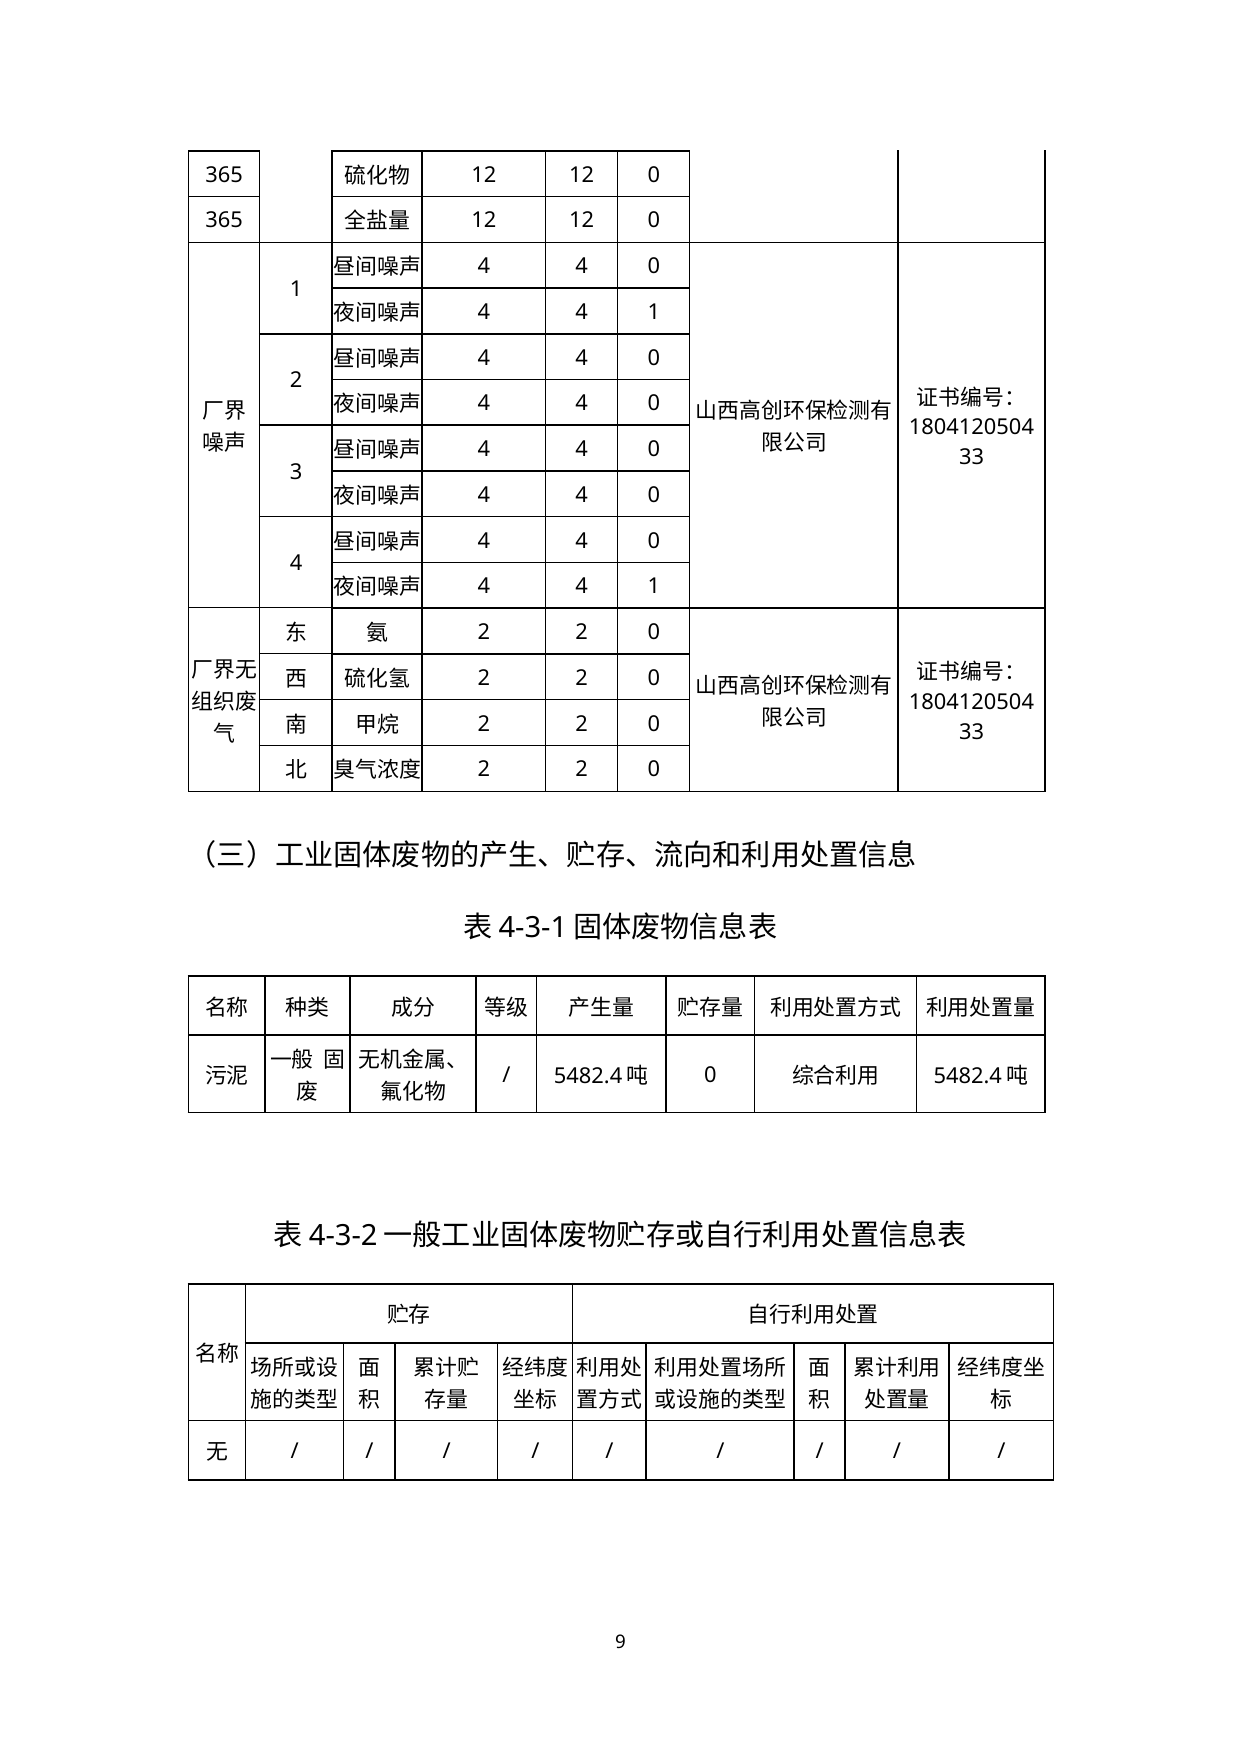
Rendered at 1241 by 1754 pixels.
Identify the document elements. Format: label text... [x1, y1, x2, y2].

table_cell 5482.4吨 [917, 1036, 1044, 1112]
table_cell 0 [618, 152, 689, 196]
table_cell 利用处置场所或设施的类型 [647, 1344, 793, 1420]
table_cell / [246, 1421, 343, 1479]
table_header 种类 [266, 977, 349, 1034]
table_cell 全盐量 [333, 197, 421, 241]
table_cell 12 [423, 152, 545, 196]
table_cell 4 [423, 472, 545, 516]
table_cell 厂界无组织废气 [189, 608, 259, 791]
table_header 产生量 [537, 977, 665, 1034]
table_cell 昼间噪声 [333, 517, 421, 562]
table_cell 昼间噪声 [333, 243, 421, 287]
table_cell 0 [618, 243, 689, 287]
table_cell 4 [546, 563, 617, 607]
table_cell 4 [546, 289, 617, 333]
table_cell 0 [618, 197, 689, 241]
table_cell 12 [546, 197, 617, 241]
table_cell 4 [546, 380, 617, 424]
table_header 自行利用处置 [573, 1285, 1053, 1342]
table_cell / [846, 1421, 948, 1479]
table_cell 4 [423, 243, 545, 287]
table_cell 累计利用处置量 [846, 1344, 948, 1420]
table_cell 东 [260, 608, 331, 653]
subtitle （三）工业固体废物的产生、贮存、流向和利用处置信息 [187, 832, 1053, 874]
table_cell 0 [618, 700, 689, 744]
table_header 成分 [351, 977, 475, 1034]
table_cell / [573, 1421, 645, 1479]
table_cell 4 [423, 517, 545, 562]
table_header 贮存 [246, 1285, 572, 1342]
table_cell 2 [423, 609, 545, 653]
table_cell 硫化氢 [333, 655, 421, 699]
table_cell 0 [618, 335, 689, 379]
table_cell 365 [189, 152, 259, 196]
table_cell 污泥 [189, 1036, 264, 1112]
table_cell 4 [546, 243, 617, 287]
table_header 利用处置量 [917, 977, 1044, 1034]
table_cell 2 [423, 700, 545, 744]
table_cell 0 [618, 472, 689, 516]
table_cell 昼间噪声 [333, 335, 421, 379]
table_cell 4 [546, 426, 617, 470]
table_cell / [477, 1036, 536, 1112]
table_cell 硫化物 [333, 152, 421, 196]
table_cell 4 [423, 380, 545, 424]
table_cell 经纬度坐标 [950, 1344, 1053, 1420]
table_cell 0 [618, 655, 689, 699]
table_cell 南 [260, 700, 331, 744]
table_cell 面积 [344, 1344, 394, 1420]
table_header 名称 [189, 1285, 245, 1420]
table_cell 北 [260, 746, 331, 791]
table_cell 3 [260, 426, 331, 516]
table_cell 无 [189, 1421, 245, 1479]
table_cell 2 [423, 746, 545, 791]
table_cell 昼间噪声 [333, 426, 421, 470]
table_cell / [950, 1421, 1053, 1479]
table_cell 西 [260, 654, 331, 699]
table_cell 厂界 噪声 [189, 243, 259, 607]
table_cell 2 [546, 655, 617, 699]
text 表4-3-1固体废物信息表 [187, 903, 1053, 946]
table_header 名称 [189, 977, 264, 1034]
table_cell 4 [546, 472, 617, 516]
table_cell 4 [260, 517, 331, 607]
table_header 贮存量 [667, 977, 754, 1034]
table_cell 4 [546, 335, 617, 379]
table_cell 无机金属、氟化物 [351, 1036, 475, 1112]
table_cell 夜间噪声 [333, 380, 421, 424]
table_cell 山西高创环保检测有限公司 [690, 609, 897, 791]
table_cell 0 [618, 609, 689, 653]
table_cell 证书编号：180412050433 [899, 609, 1044, 791]
table_cell 证书编号：180412050433 [899, 243, 1044, 607]
table_cell 累计贮存量 [396, 1344, 497, 1420]
table_cell / [498, 1421, 572, 1479]
table_cell 2 [260, 335, 331, 424]
table_cell 12 [423, 197, 545, 241]
table_cell 场所或设施的类型 [246, 1344, 343, 1420]
table_cell 5482.4吨 [537, 1036, 665, 1112]
table_cell 一般 固废 [266, 1036, 349, 1112]
table_cell 2 [546, 700, 617, 744]
text 表4-3-2一般工业固体废物贮存或自行利用处置信息表 [187, 1211, 1053, 1254]
table_cell / [647, 1421, 793, 1479]
table_cell 夜间噪声 [333, 472, 421, 516]
table_cell / [396, 1421, 497, 1479]
table_cell 0 [618, 380, 689, 424]
table_cell 365 [189, 197, 259, 241]
table_cell 夜间噪声 [333, 563, 421, 607]
table_cell 0 [618, 426, 689, 470]
table_cell 山西高创环保检测有限公司 [690, 243, 897, 607]
table_cell 4 [423, 289, 545, 333]
table_cell 0 [618, 517, 689, 562]
table_cell / [795, 1421, 844, 1479]
table_header 利用处置方式 [755, 977, 916, 1034]
table_cell 4 [423, 426, 545, 470]
table_cell 综合利用 [755, 1036, 916, 1112]
table_cell 0 [618, 746, 689, 791]
table_cell 1 [260, 243, 331, 333]
table_cell 臭气浓度 [333, 746, 421, 791]
table_cell 4 [423, 563, 545, 607]
table_cell 2 [423, 655, 545, 699]
table_cell 2 [546, 609, 617, 653]
table_cell 2 [546, 746, 617, 791]
table_cell / [344, 1421, 394, 1479]
table_cell 甲烷 [333, 700, 421, 744]
table_cell 0 [667, 1036, 754, 1112]
table_cell 12 [546, 152, 617, 196]
table_cell 面积 [795, 1344, 844, 1420]
table_cell 1 [618, 563, 689, 607]
table_cell 4 [423, 335, 545, 379]
table_cell 4 [546, 517, 617, 562]
table_cell 经纬度坐标 [498, 1344, 572, 1420]
table_cell 夜间噪声 [333, 289, 421, 333]
table_cell 利用处置方式 [573, 1344, 645, 1420]
table_header 等级 [477, 977, 536, 1034]
table_cell 1 [618, 289, 689, 333]
table_cell 氨 [333, 609, 421, 653]
